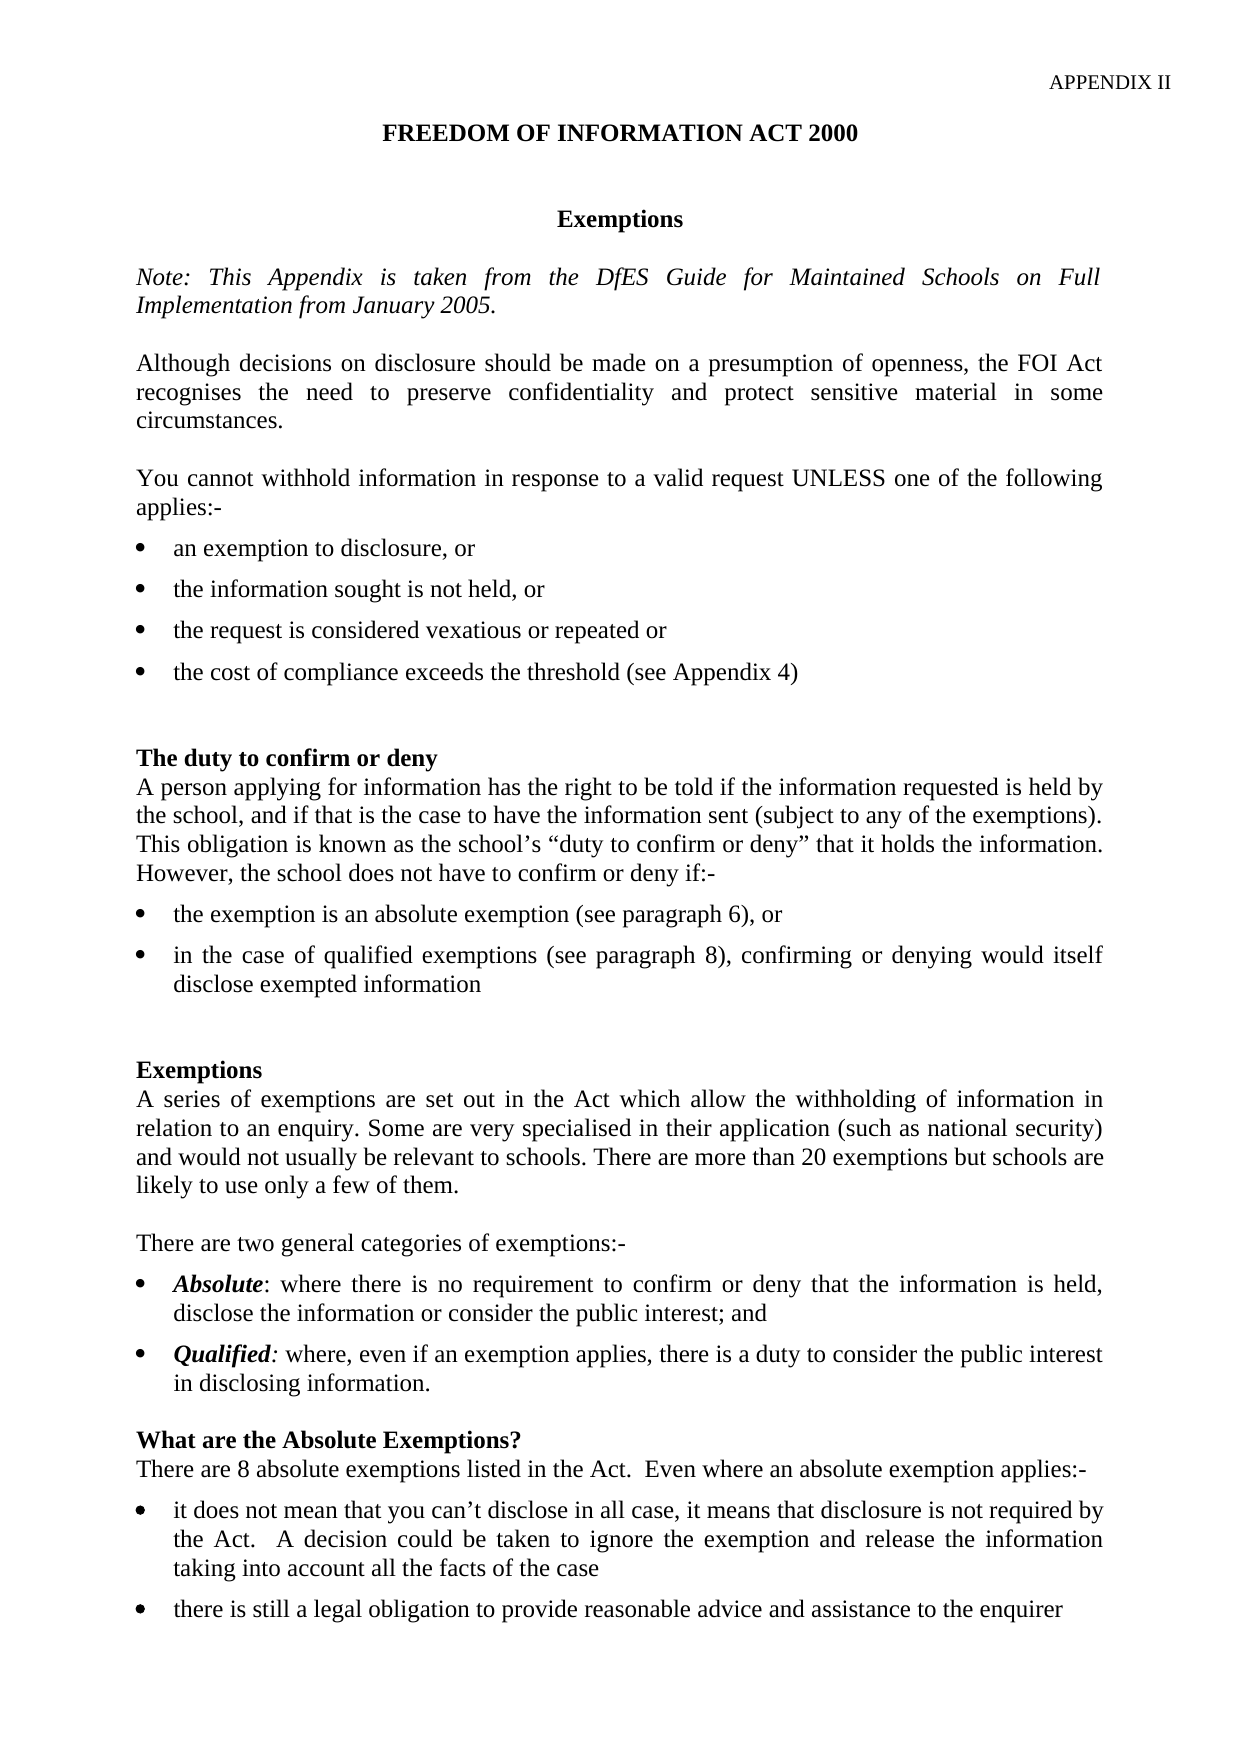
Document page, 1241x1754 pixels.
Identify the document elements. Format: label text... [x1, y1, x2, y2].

text There are two general categories of exemptions:- [136, 1228, 1104, 1257]
text Note: This Appendix is taken from the DfES Guide for Maintained Schools on Full Implementation from January 2005. [136, 262, 1104, 319]
list Qualified: where, even if an exemption applies, there is a duty to consider the public interest in disclosing information. [136, 1339, 1104, 1397]
list an exemption to disclosure, or [136, 533, 1104, 562]
text A series of exemptions are set out in the Act which allow the withholding of information in relation to an enquiry. Some are very specialised in their application (such as national security) and would not usually be relevant to schools. There are more than 20 exemptions but schools are likely to use only a few of them. [136, 1084, 1104, 1199]
text Although decisions on disclosure should be made on a presumption of openness, the FOI Act recognises the need to preserve confidentiality and protect sensitive material in some circumstances. [136, 348, 1104, 434]
list there is still a legal obligation to provide reasonable advice and assistance to the enquirer [136, 1594, 1104, 1623]
list the request is considered vexatious or repeated or [136, 616, 1104, 644]
text You cannot withhold information in response to a valid request UNLESS one of the following applies:- [136, 463, 1104, 521]
list the information sought is not held, or [136, 574, 1104, 603]
text Exemptions [136, 1056, 1104, 1084]
text The duty to confirm or deny [136, 743, 1104, 772]
text FREEDOM OF INFORMATION ACT 2000 [136, 118, 1104, 147]
text What are the Absolute Exemptions? [136, 1426, 1104, 1454]
list Absolute: where there is no requirement to confirm or deny that the information is held, disclose the information or consider the public interest; and [136, 1269, 1104, 1327]
text Exemptions [136, 204, 1104, 233]
list the cost of compliance exceeds the threshold (see Appendix 4) [136, 657, 1104, 686]
list in the case of qualified exemptions (see paragraph 8), confirming or denying would itself disclose exempted information [136, 941, 1104, 998]
text There are 8 absolute exemptions listed in the Act. Even where an absolute exemption applies:- [136, 1454, 1104, 1483]
list the exemption is an absolute exemption (see paragraph 6), or [136, 899, 1104, 928]
list it does not mean that you can’t disclose in all case, it means that disclosure is not required by the Act. A decision could be taken to ignore the exemption and release the information taking into account all the facts of the case [136, 1496, 1104, 1582]
text A person applying for information has the right to be told if the information requested is held by the school, and if that is the case to have the information sent (subject to any of the exemptions). This obligation is known as the school’s “duty to confirm or deny” that it holds the information. However, the school does not have to confirm or deny if:- [136, 772, 1104, 887]
